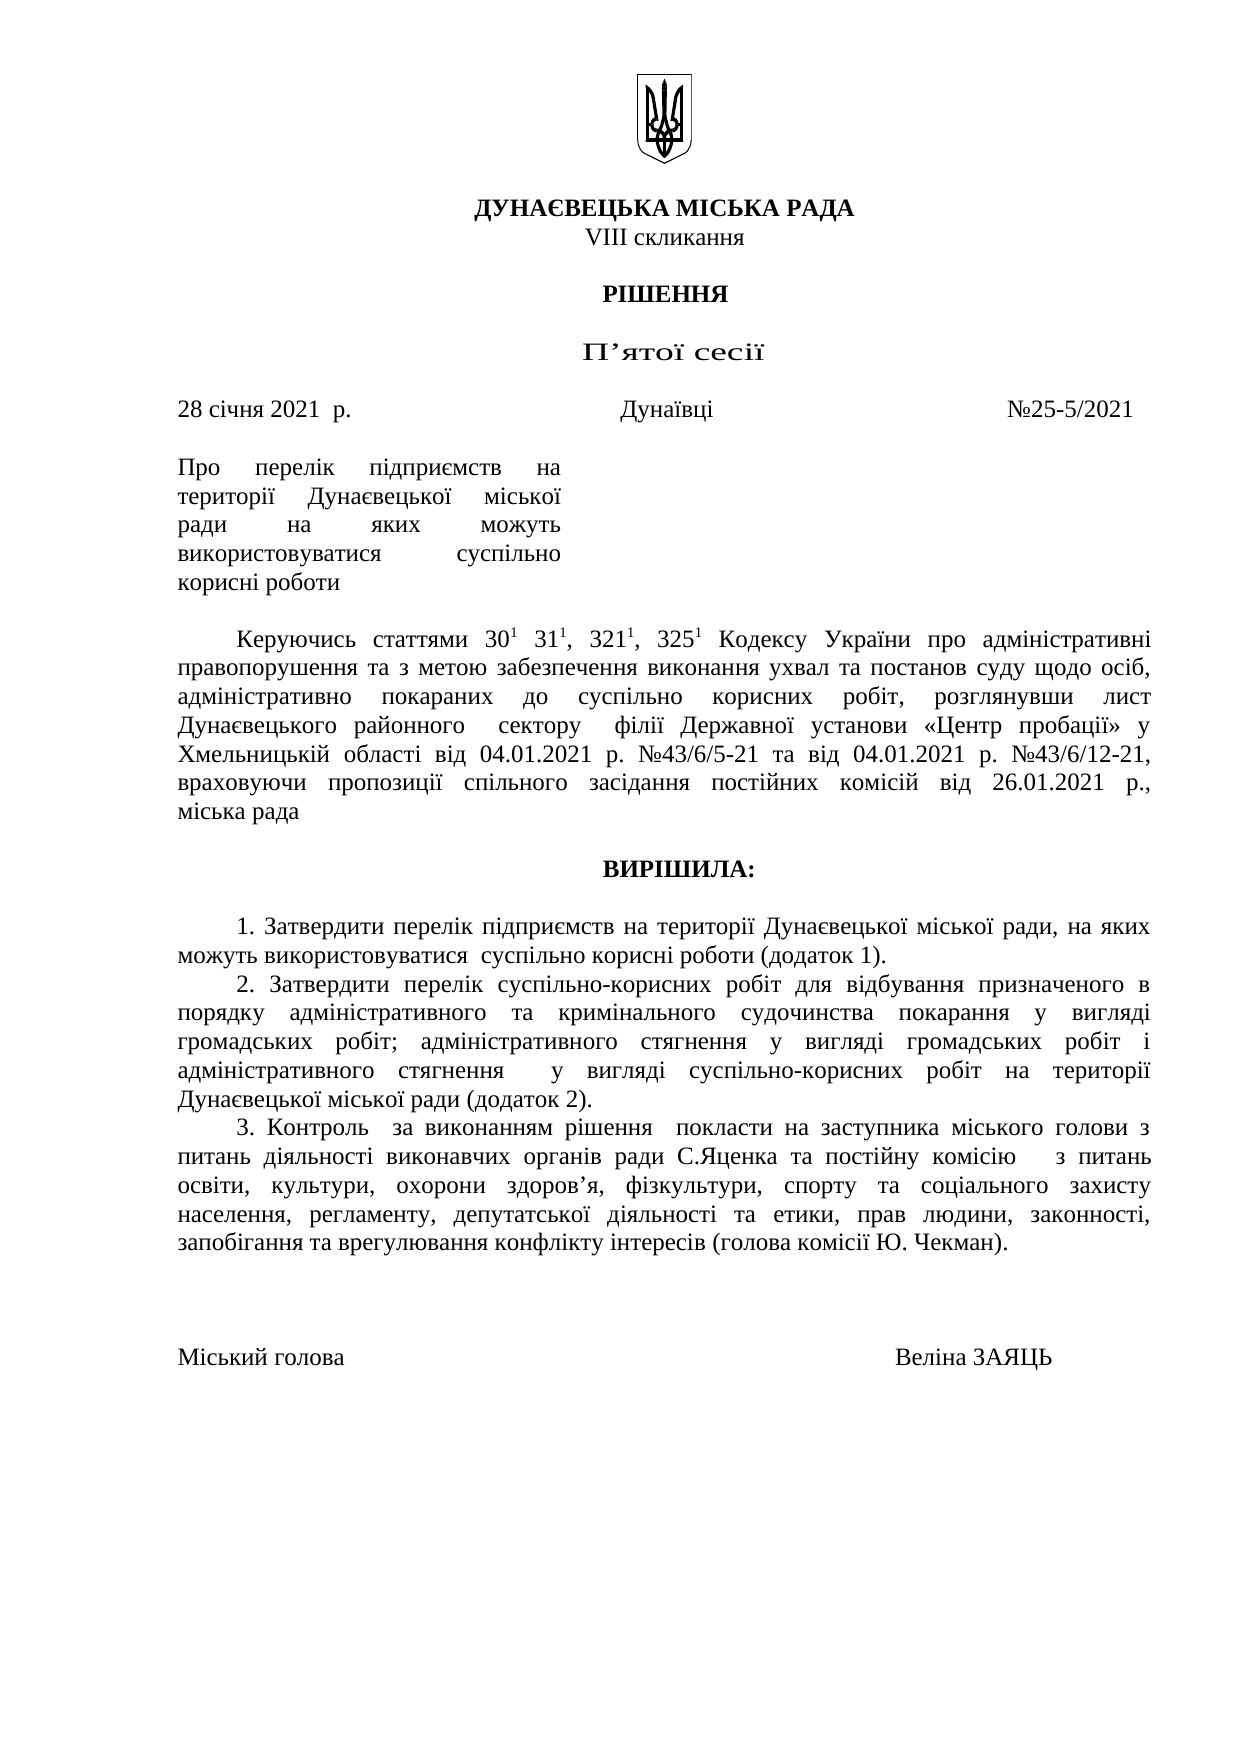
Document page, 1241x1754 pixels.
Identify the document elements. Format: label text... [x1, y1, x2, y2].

text 2. Затвердити перелік суспільно-корисних робіт для відбування призначеного в порядку адміністративного та кримінального судочинства покарання у вигляді громадських робіт; адміністративного стягнення у вигляді громадських робіт і адміністративного стягнення у вигляді суспільно-корисних робіт на території Дунаєвецької міської ради (додаток 2). [177, 969, 1152, 1112]
text 3. Контроль за виконанням рішення покласти на заступника міського голови з питань діяльності виконавчих органів ради С.Яценка та постійну комісію з питань освіти, культури, охорони здоров’я, фізкультури, спорту та соціального захисту населення, регламенту, депутатської діяльності та етики, прав людини, законності, запобігання та врегулювання конфлікту інтересів (голова комісії Ю. Чекман). [177, 1112, 1152, 1256]
subtitle П’ятої сесії [177, 337, 1152, 366]
text РІШЕННЯ [177, 279, 1152, 308]
text 1. Затвердити перелік підприємств на території Дунаєвецької міської ради, на яких можуть використовуватися суспільно корисні роботи (додаток 1). [177, 911, 1152, 969]
text Міський голова Веліна ЗАЯЦЬ [177, 1342, 1152, 1371]
text Керуючись статтями 301 311, 3211, 3251 Кодексу України про адміністративні правопорушення та з метою забезпечення виконання ухвал та постанов суду щодо осіб, адміністративно покараних до суспільно корисних робіт, розглянувши лист Дунаєвецького районного сектору філії Державної установи «Центр пробації» у Хмельницькій області від 04.01.2021 р. №43/6/5-21 та від 04.01.2021 р. №43/6/12-21, враховуючи пропозиції спільного засідання постійних комісій від 26.01.2021 р., міська рада [177, 624, 1152, 825]
text ВИРІШИЛА: [177, 854, 1152, 882]
text Про перелік підприємств на території Дунаєвецької міської ради на яких можуть використовуватися суспільно корисні роботи [177, 452, 561, 596]
text ДУНАЄВЕЦЬКА МІСЬКА РАДА [177, 193, 1152, 222]
text 28 січня 2021 р. Дунаївці №25-5/2021 [177, 394, 1152, 423]
text VIIІ скликання [177, 222, 1152, 251]
